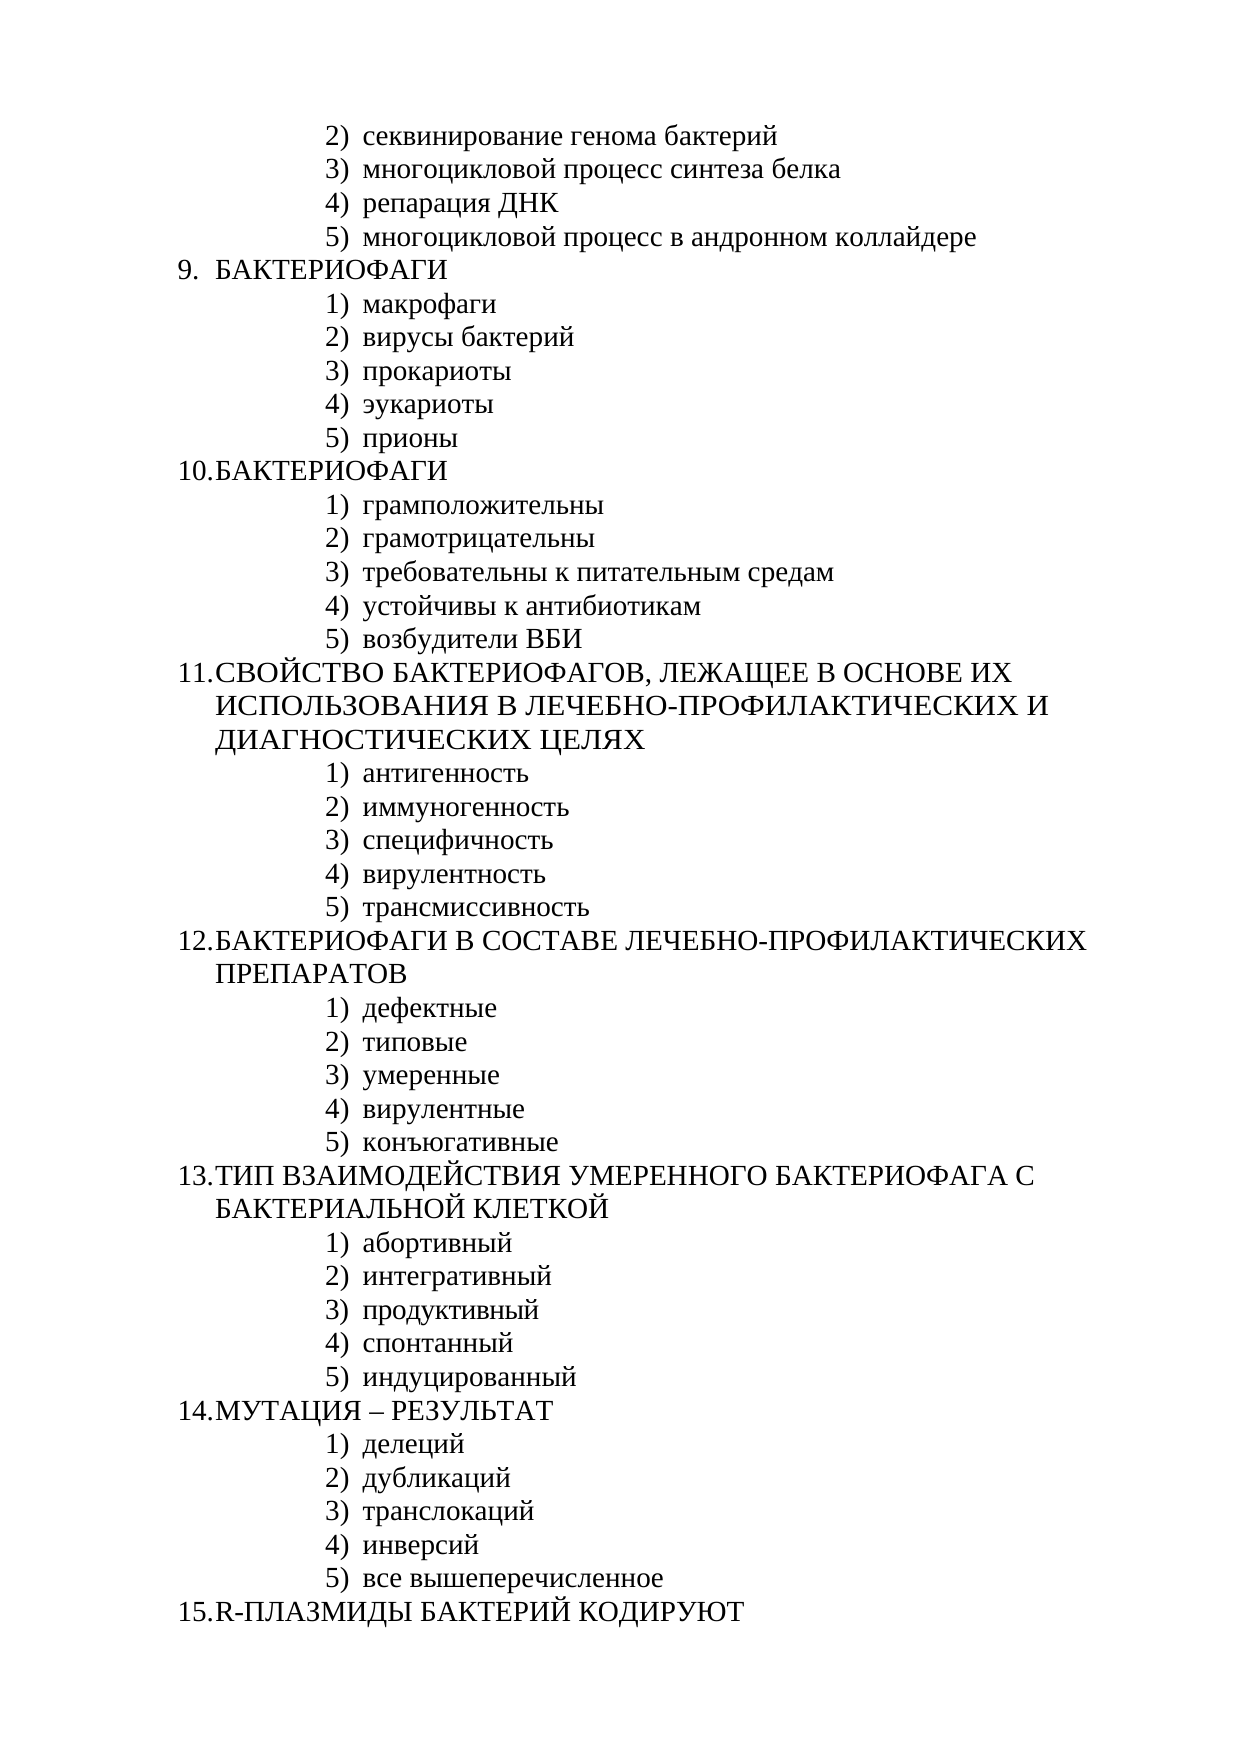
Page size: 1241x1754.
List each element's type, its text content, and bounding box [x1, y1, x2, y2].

list инверсий [325, 1527, 1152, 1560]
list транслокаций [325, 1493, 1152, 1527]
list конъюгативные [325, 1124, 1152, 1158]
list устойчивы к антибиотикам [325, 588, 1152, 621]
list индуцированный [325, 1359, 1152, 1393]
list R-ПЛАЗМИДЫ БАКТЕРИЙ КОДИРУЮТ [177, 1594, 1152, 1627]
list делеций [325, 1426, 1152, 1460]
list вирулентность [325, 856, 1152, 889]
list антигенность [325, 755, 1152, 789]
list продуктивный [325, 1292, 1152, 1326]
list макрофаги [325, 286, 1152, 319]
list умеренные [325, 1057, 1152, 1091]
list секвинирование генома бактерий [325, 118, 1152, 152]
list типовые [325, 1024, 1152, 1057]
list требовательны к питательным средам [325, 554, 1152, 588]
list специфичность [325, 822, 1152, 856]
list эукариоты [325, 386, 1152, 420]
list вирулентные [325, 1091, 1152, 1124]
list дефектные [325, 990, 1152, 1024]
list прионы [325, 420, 1152, 453]
list БАКТЕРИОФАГИ [177, 252, 1152, 286]
list СВОЙСТВО БАКТЕРИОФАГОВ, ЛЕЖАЩЕЕ В ОСНОВЕ ИХ ИСПОЛЬЗОВАНИЯ В ЛЕЧЕБНО-ПРОФИЛАКТИЧЕСКИХ И ДИАГНОСТИЧЕСКИХ ЦЕЛЯХ [177, 655, 1152, 755]
list БАКТЕРИОФАГИ В СОСТАВЕ ЛЕЧЕБНО-ПРОФИЛАКТИЧЕСКИХ ПРЕПАРАТОВ [177, 923, 1152, 990]
list многоцикловой процесс синтеза белка [325, 152, 1152, 185]
list ТИП ВЗАИМОДЕЙСТВИЯ УМЕРЕННОГО БАКТЕРИОФАГА С БАКТЕРИАЛЬНОЙ КЛЕТКОЙ [177, 1158, 1152, 1225]
list интегративный [325, 1258, 1152, 1292]
list возбудители ВБИ [325, 621, 1152, 655]
list грамотрицательны [325, 521, 1152, 554]
list МУТАЦИЯ – РЕЗУЛЬТАТ [177, 1393, 1152, 1426]
list дубликаций [325, 1460, 1152, 1493]
list прокариоты [325, 353, 1152, 386]
list вирусы бактерий [325, 319, 1152, 353]
list грамположительны [325, 487, 1152, 521]
list все вышеперечисленное [325, 1560, 1152, 1594]
list многоцикловой процесс в андронном коллайдере [325, 219, 1152, 252]
list трансмиссивность [325, 889, 1152, 923]
list репарация ДНК [325, 185, 1152, 219]
list абортивный [325, 1225, 1152, 1258]
list БАКТЕРИОФАГИ [177, 453, 1152, 487]
list спонтанный [325, 1326, 1152, 1359]
list иммуногенность [325, 789, 1152, 822]
